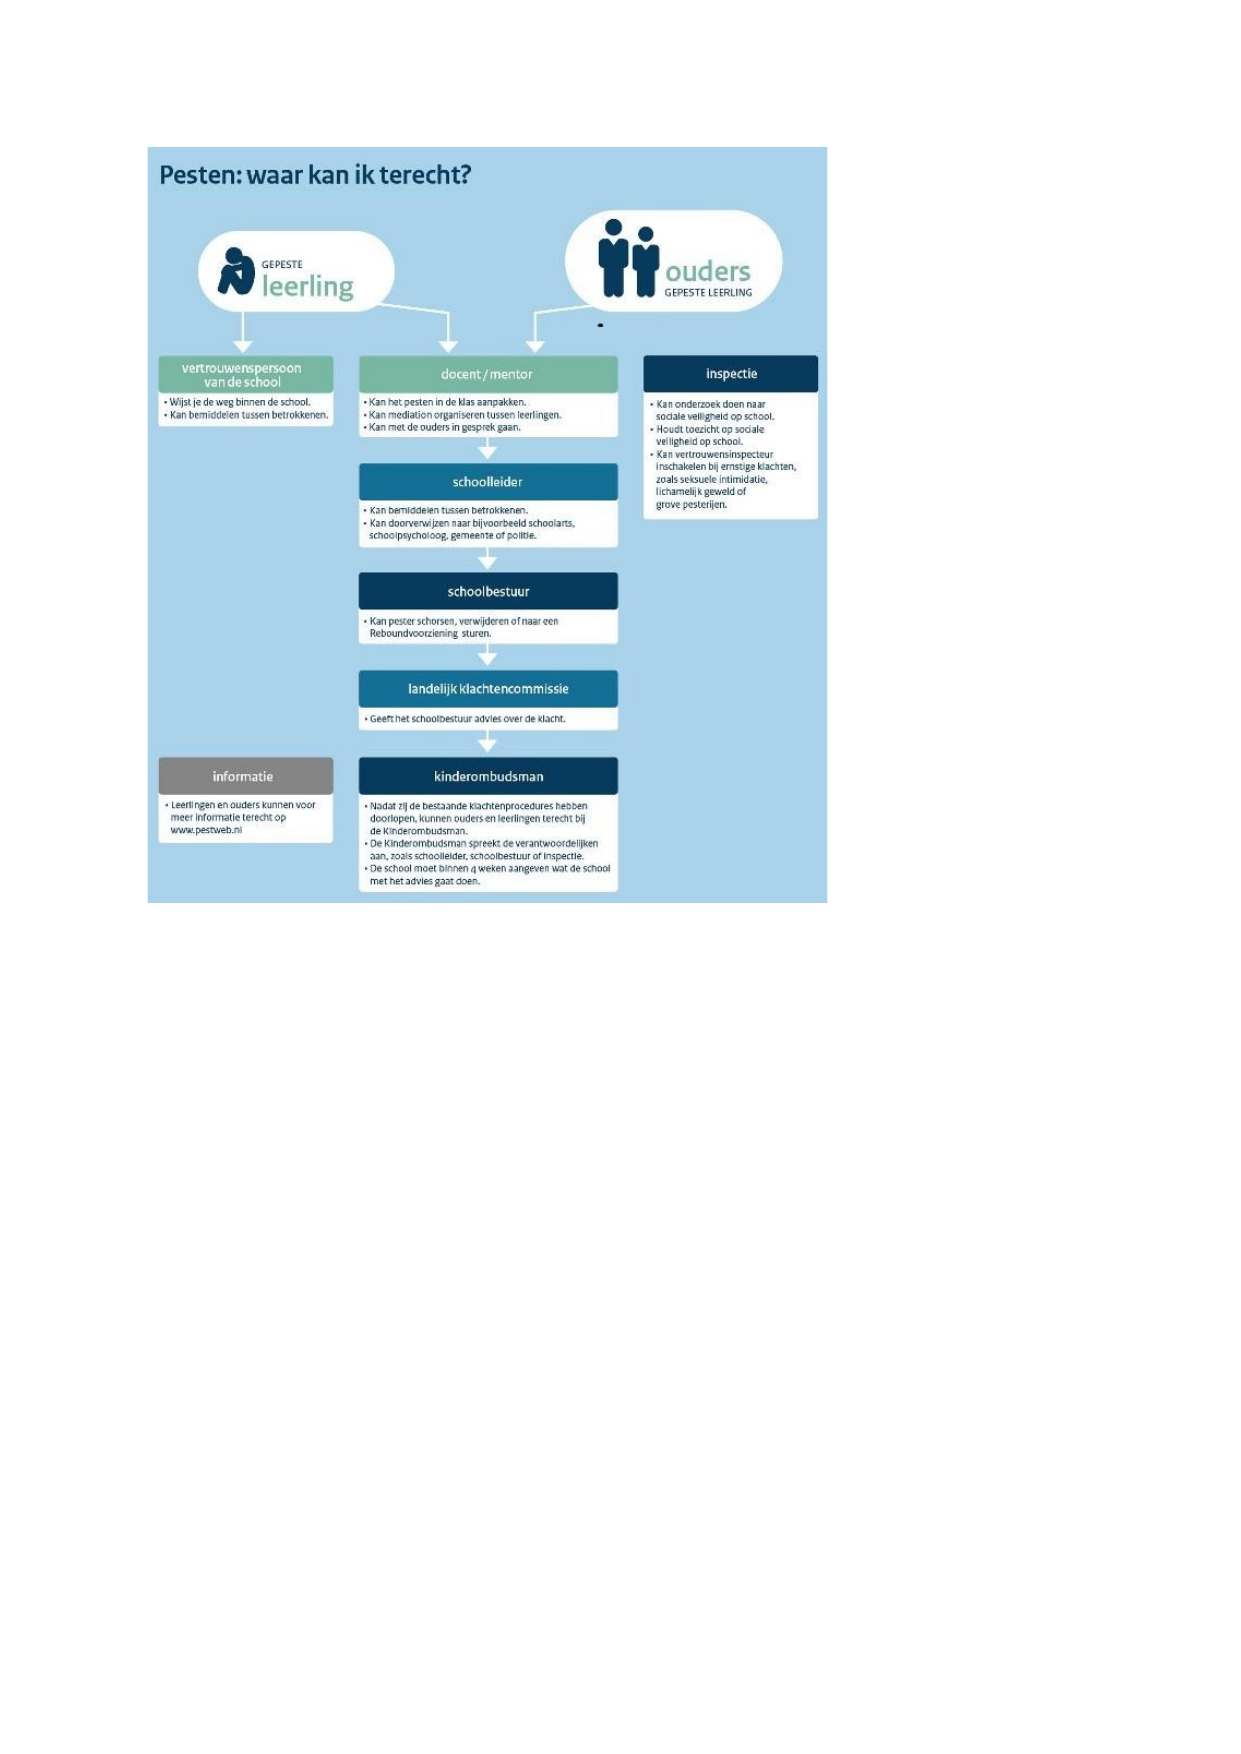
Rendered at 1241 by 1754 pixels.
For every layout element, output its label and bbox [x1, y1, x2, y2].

picture [147, 147, 828, 903]
